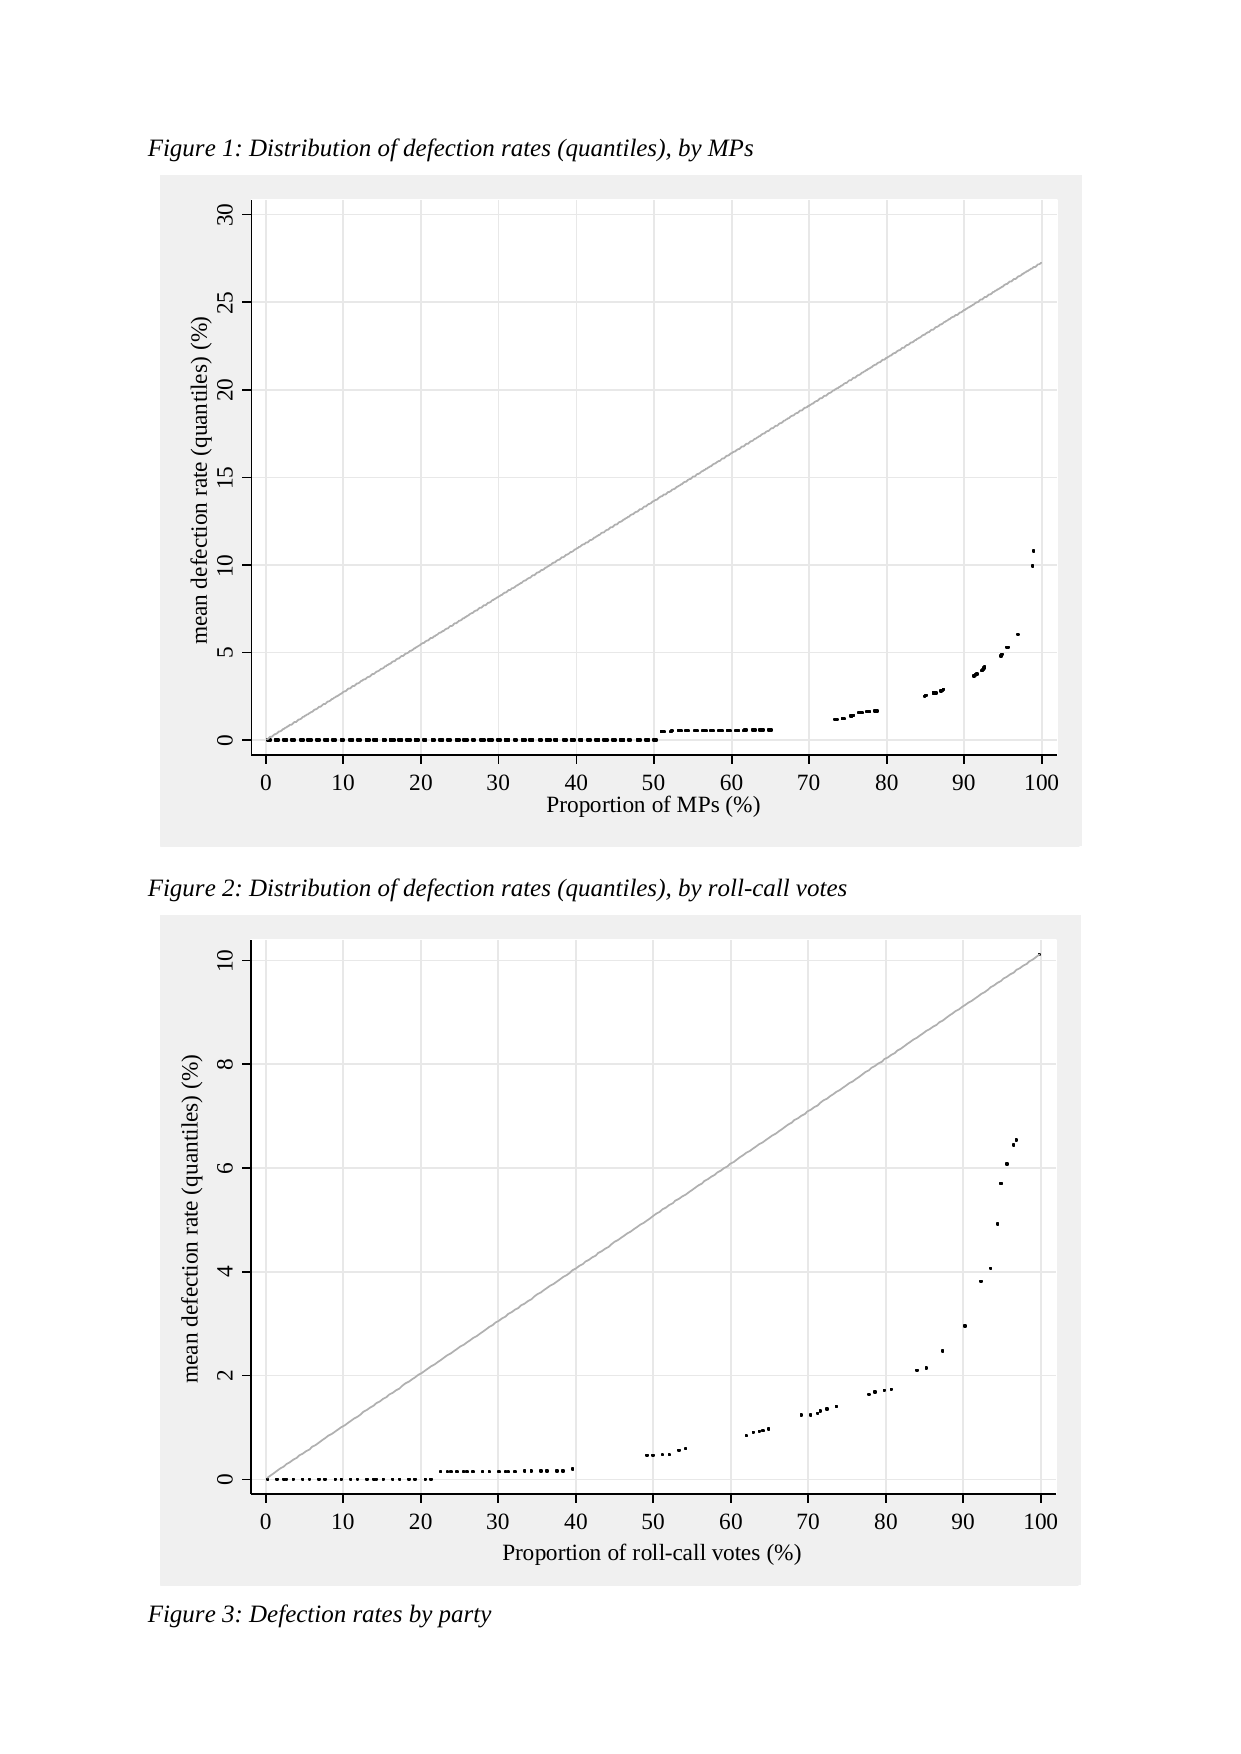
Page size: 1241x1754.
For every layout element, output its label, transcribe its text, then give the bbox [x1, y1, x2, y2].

text Figure 1: Distribution of defection rates (quantiles), by MPs [148, 133, 1093, 162]
text Figure 2: Distribution of defection rates (quantiles), by roll-call votes [148, 873, 1093, 902]
text Figure 3: Defection rates by party [148, 1599, 1093, 1628]
